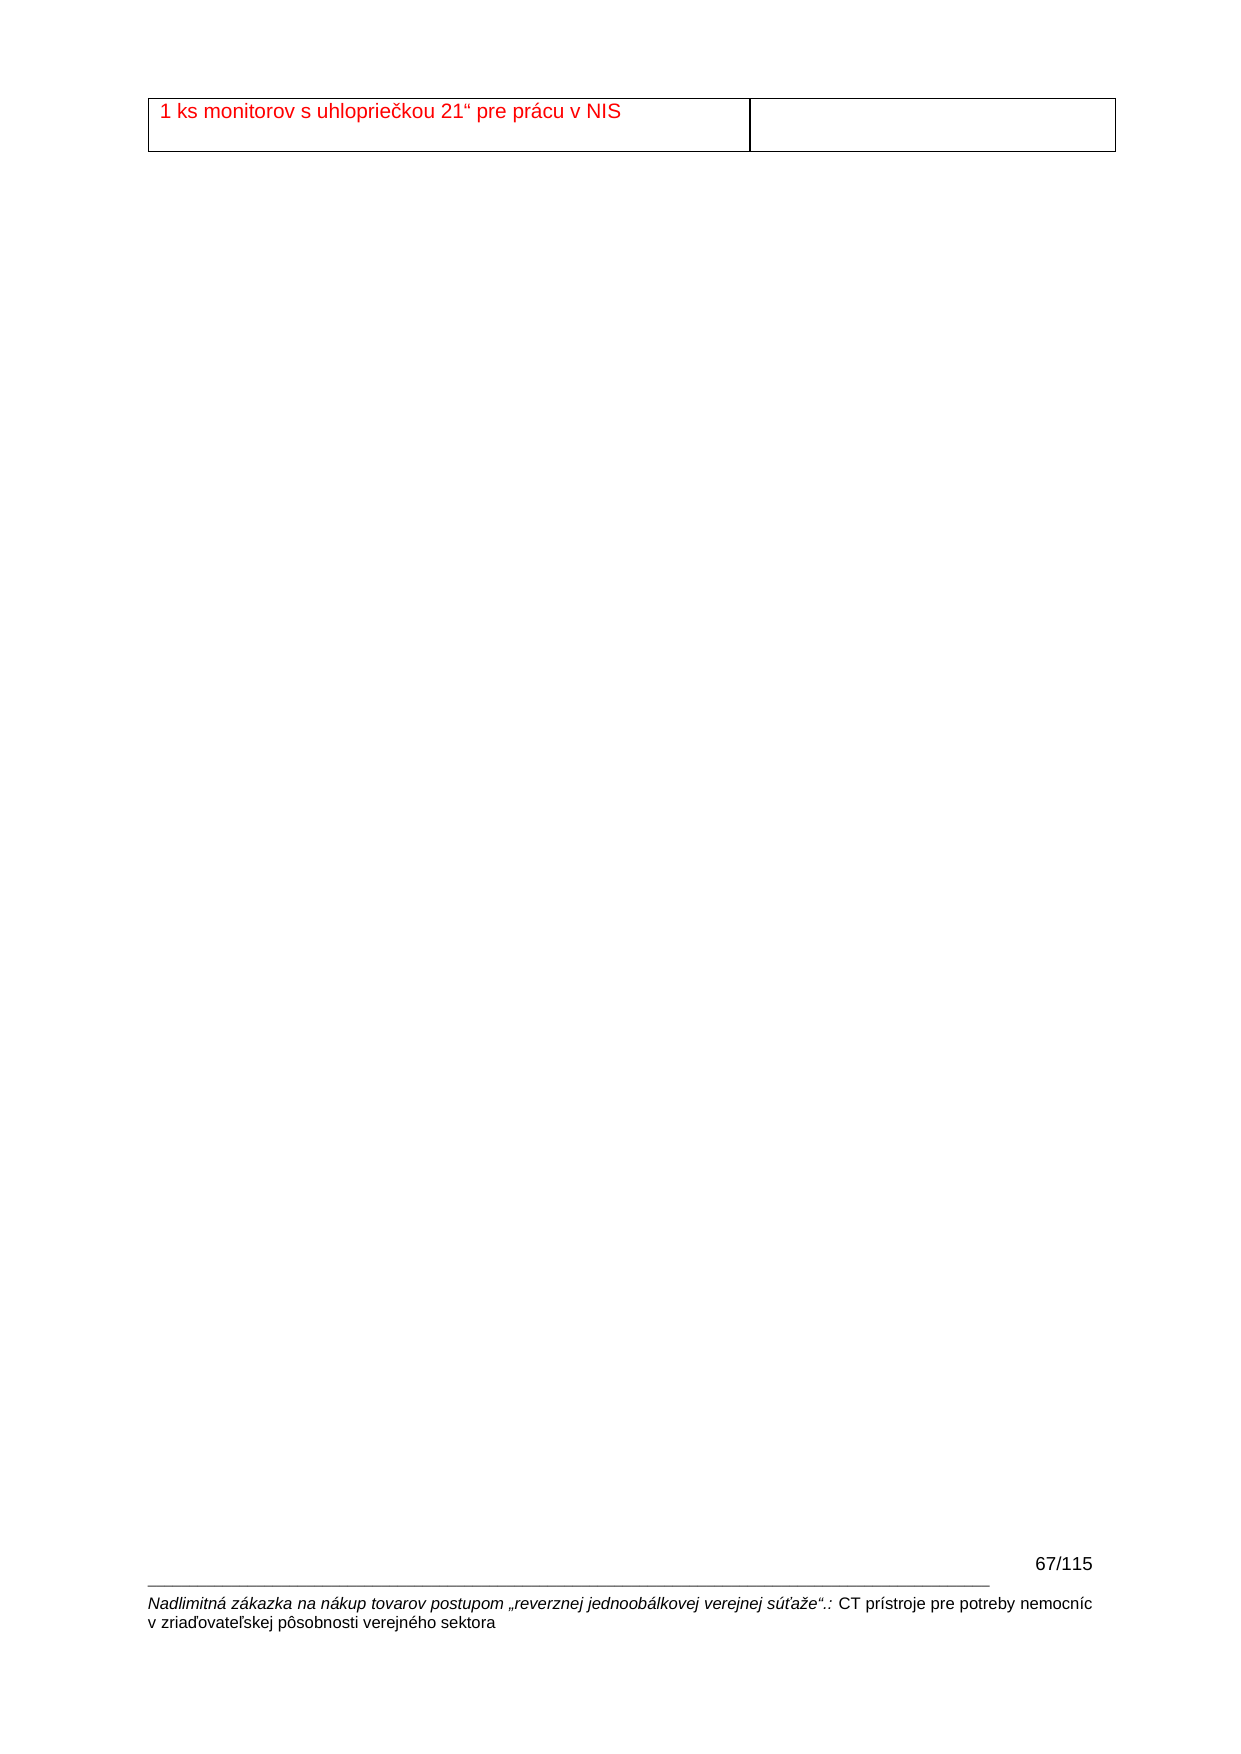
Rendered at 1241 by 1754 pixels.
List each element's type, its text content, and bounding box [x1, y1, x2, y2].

table_cell [751, 99, 1115, 151]
table_cell 1 ks monitorov s uhlopriečkou 21“ pre prácu v NIS [149, 99, 749, 151]
